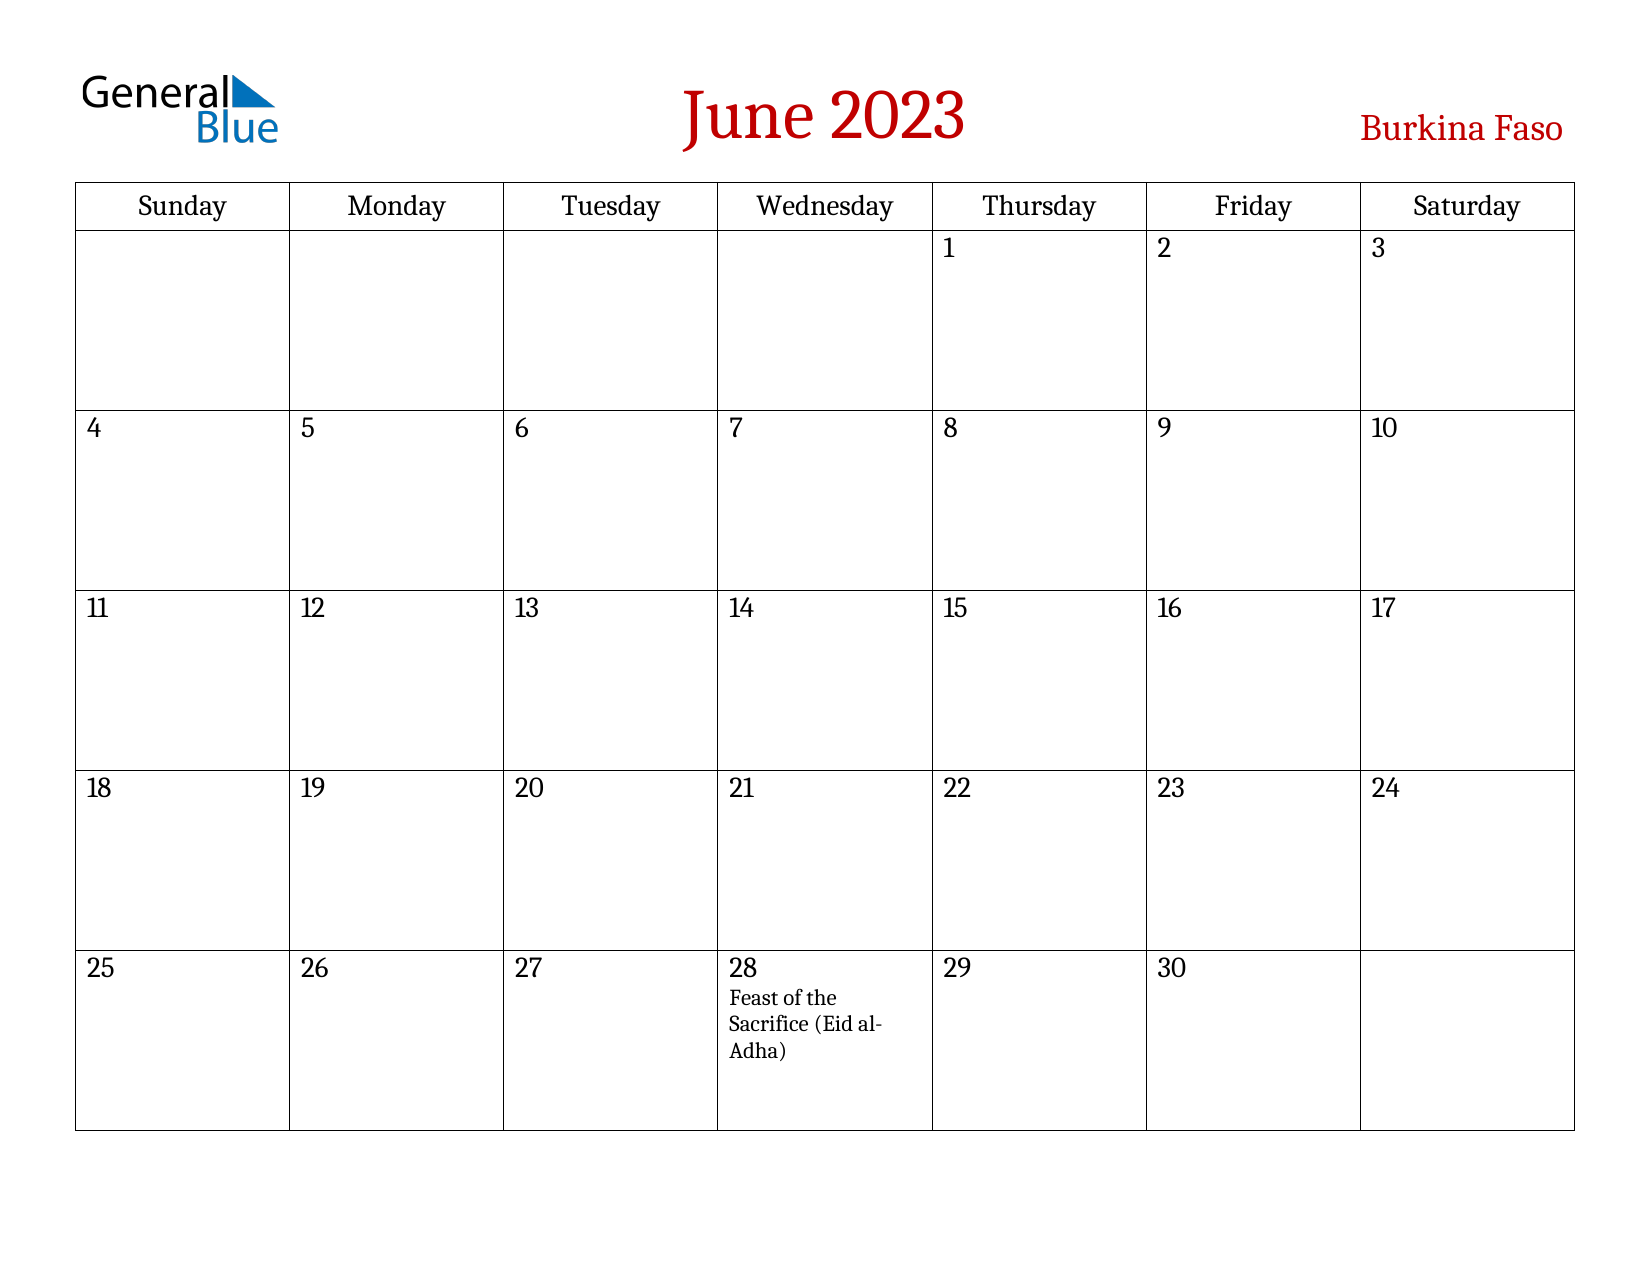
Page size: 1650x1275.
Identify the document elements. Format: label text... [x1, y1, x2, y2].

table_cell [1147, 985, 1360, 1130]
table_cell [718, 445, 932, 590]
table_cell [290, 445, 503, 590]
table_cell [76, 985, 289, 1130]
table_cell [933, 265, 1146, 410]
table_cell Wednesday [718, 183, 932, 230]
table_cell 13 [504, 591, 717, 625]
table_cell [718, 231, 932, 264]
table_cell [1361, 985, 1574, 1130]
table_cell [504, 805, 717, 950]
table_cell [933, 625, 1146, 770]
table_header [76, 75, 503, 182]
table_cell 23 [1147, 771, 1360, 805]
table_cell 21 [718, 771, 932, 805]
table_cell [76, 805, 289, 950]
table_cell 6 [504, 411, 717, 444]
table_cell [1361, 445, 1574, 590]
table_cell 24 [1361, 771, 1574, 805]
table_cell [504, 231, 717, 264]
table_cell 16 [1147, 591, 1360, 625]
table_cell 27 [504, 951, 717, 985]
table_cell 28 [718, 951, 932, 985]
table_cell [933, 805, 1146, 950]
picture [82, 75, 278, 143]
table_cell [1147, 805, 1360, 950]
table_cell 7 [718, 411, 932, 444]
table_header Burkina Faso [1146, 75, 1574, 182]
table_cell [718, 625, 932, 770]
table_cell [290, 985, 503, 1130]
table_cell [290, 625, 503, 770]
table_cell [933, 985, 1146, 1130]
table_cell 11 [76, 591, 289, 625]
table_cell 15 [933, 591, 1146, 625]
table_cell [290, 265, 503, 410]
table_cell [76, 625, 289, 770]
table_cell Tuesday [504, 183, 717, 230]
table_cell [1147, 625, 1360, 770]
table_cell 5 [290, 411, 503, 444]
table_cell 9 [1147, 411, 1360, 444]
table_cell Thursday [933, 183, 1146, 230]
table_cell 17 [1361, 591, 1574, 625]
table_cell [76, 445, 289, 590]
table_cell 3 [1361, 231, 1574, 264]
table_cell [504, 265, 717, 410]
table_cell [1147, 265, 1360, 410]
table_cell [290, 805, 503, 950]
table_cell 1 [933, 231, 1146, 264]
table_cell [1361, 951, 1574, 985]
table_cell [76, 231, 289, 264]
table_cell 8 [933, 411, 1146, 444]
table_cell 4 [76, 411, 289, 444]
table_cell Feast of the Sacrifice (Eid al-Adha) [718, 985, 932, 1130]
table_cell Friday [1147, 183, 1360, 230]
table_cell [1361, 805, 1574, 950]
table_cell 18 [76, 771, 289, 805]
table_cell 10 [1361, 411, 1574, 444]
table_cell [718, 805, 932, 950]
table_cell Monday [290, 183, 503, 230]
table_cell 29 [933, 951, 1146, 985]
table_cell [76, 265, 289, 410]
table_cell Saturday [1361, 183, 1574, 230]
table_cell [504, 445, 717, 590]
table_cell 19 [290, 771, 503, 805]
table_cell 25 [76, 951, 289, 985]
table_cell Sunday [76, 183, 289, 230]
table_cell [933, 445, 1146, 590]
table_cell [1147, 445, 1360, 590]
table_cell [290, 231, 503, 264]
table_cell 12 [290, 591, 503, 625]
table_cell [718, 265, 932, 410]
table_cell [1361, 625, 1574, 770]
table_cell [504, 625, 717, 770]
table_cell 14 [718, 591, 932, 625]
table_cell [1361, 265, 1574, 410]
table_cell 30 [1147, 951, 1360, 985]
table_cell [504, 985, 717, 1130]
table_cell 2 [1147, 231, 1360, 264]
table_cell 26 [290, 951, 503, 985]
table_cell 22 [933, 771, 1146, 805]
table_header June 2023 [504, 75, 1146, 182]
table_cell 20 [504, 771, 717, 805]
